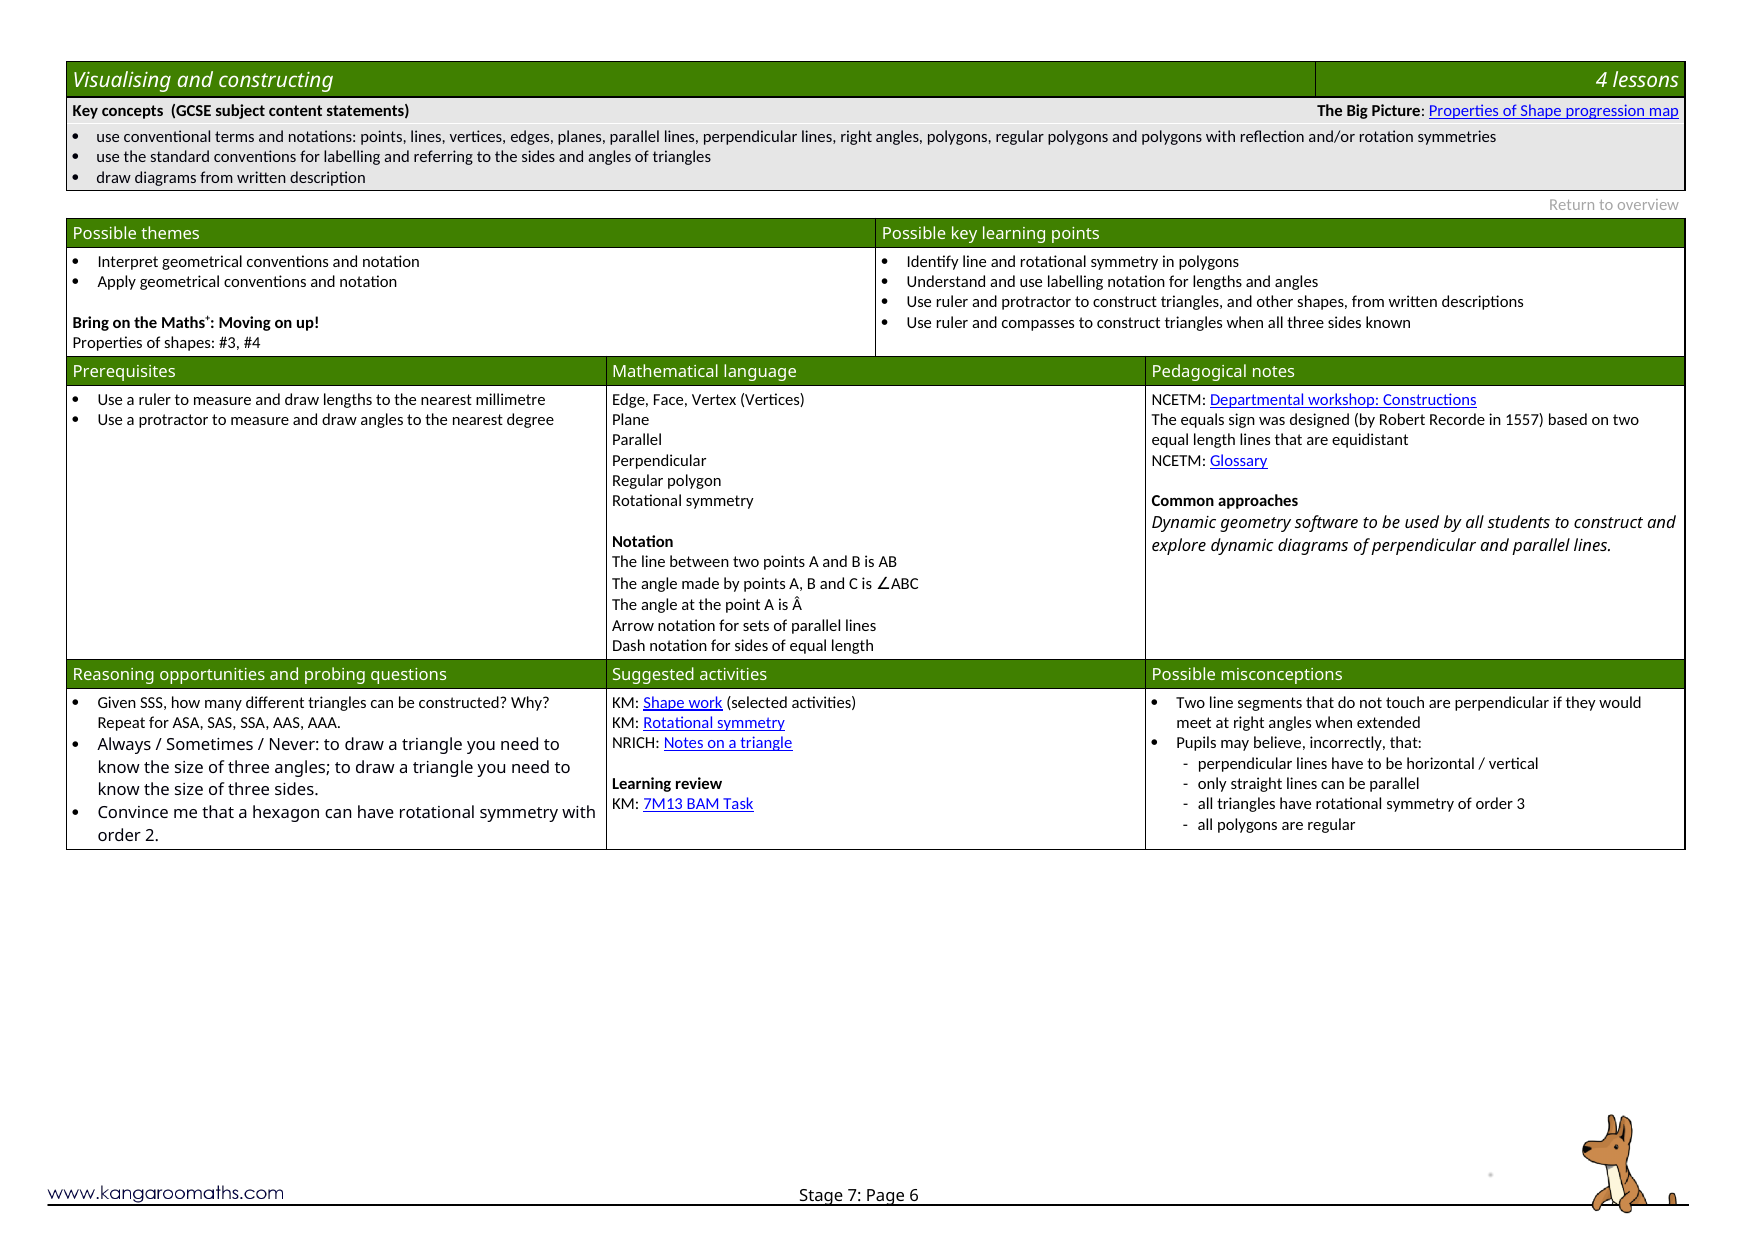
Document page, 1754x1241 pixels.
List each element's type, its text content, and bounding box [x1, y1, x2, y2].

table_cell Use a ruler to measure and draw lengths to the nearest millimetre Use a protractor to measure and draw angles to the nearest degree [67, 386, 606, 658]
table_cell Reasoning opportunities and probing questions [67, 660, 606, 688]
table_cell Identify line and rotational symmetry in polygons Understand and use labelling notation for lengths and angles Use ruler and protractor to construct triangles, and other shapes, from written descriptions Use ruler and compasses to construct triangles when all three sides known [876, 248, 1684, 356]
table_cell Possible misconceptions [1146, 660, 1684, 688]
table_cell Prerequisites [67, 357, 606, 385]
table_header Visualising and constructing [67, 62, 1315, 96]
table_cell Possible key learning points [876, 219, 1684, 247]
table_cell Key concepts (GCSE subject content statements) [67, 98, 831, 123]
table_cell NCETM: Departmental workshop: Constructions The equals sign was designed (by Robert Recorde in 1557) based on two equal length lines that are equidistant NCETM: Glossary Common approaches Dynamic geometry software to be used by all students to construct and explore dynamic diagrams of perpendicular and parallel lines. [1146, 386, 1684, 658]
table_cell Pedagogical notes [1146, 357, 1684, 385]
table_cell KM: Shape work (selected activities) KM: Rotational symmetry NRICH: Notes on a triangle Learning review KM: 7M13 BAM Task [607, 689, 1145, 849]
table_cell use conventional terms and notations: points, lines, vertices, edges, planes, parallel lines, perpendicular lines, right angles, polygons, regular polygons and polygons with reflection and/or rotation symmetries use the standard conventions for labelling and referring to the sides and angles of triangles draw diagrams from written description [67, 124, 1684, 190]
picture [46, 1112, 1689, 1220]
table_cell Edge, Face, Vertex (Vertices) Plane Parallel Perpendicular Regular polygon Rotational symmetry Notation The line between two points A and B is AB The angle made by points A, B and C is ∠ABC The angle at the point A is Â Arrow notation for sets of parallel lines Dash notation for sides of equal length [607, 386, 1145, 658]
table_cell Two line segments that do not touch are perpendicular if they would meet at right angles when extended Pupils may believe, incorrectly, that: perpendicular lines have to be horizontal / vertical only straight lines can be parallel all triangles have rotational symmetry of order 3 all polygons are regular [1146, 689, 1684, 849]
table_cell Possible themes [67, 219, 875, 247]
table_cell Interpret geometrical conventions and notation Apply geometrical conventions and notation Bring on the Maths+: Moving on up! Properties of shapes: #3, #4 [67, 248, 875, 356]
table_cell Return to overview [67, 191, 1685, 217]
table_cell Given SSS, how many different triangles can be constructed? Why? Repeat for ASA, SAS, SSA, AAS, AAA. Always / Sometimes / Never: to draw a triangle you need to know the size of three angles; to draw a triangle you need to know the size of three sides. Convince me that a hexagon can have rotational symmetry with order 2. [67, 689, 606, 849]
table_cell Mathematical language [607, 357, 1145, 385]
table_cell The Big Picture: Properties of Shape progression map [831, 98, 1684, 123]
table_header 4 lessons [1316, 62, 1684, 96]
table_cell Suggested activities [607, 660, 1145, 688]
